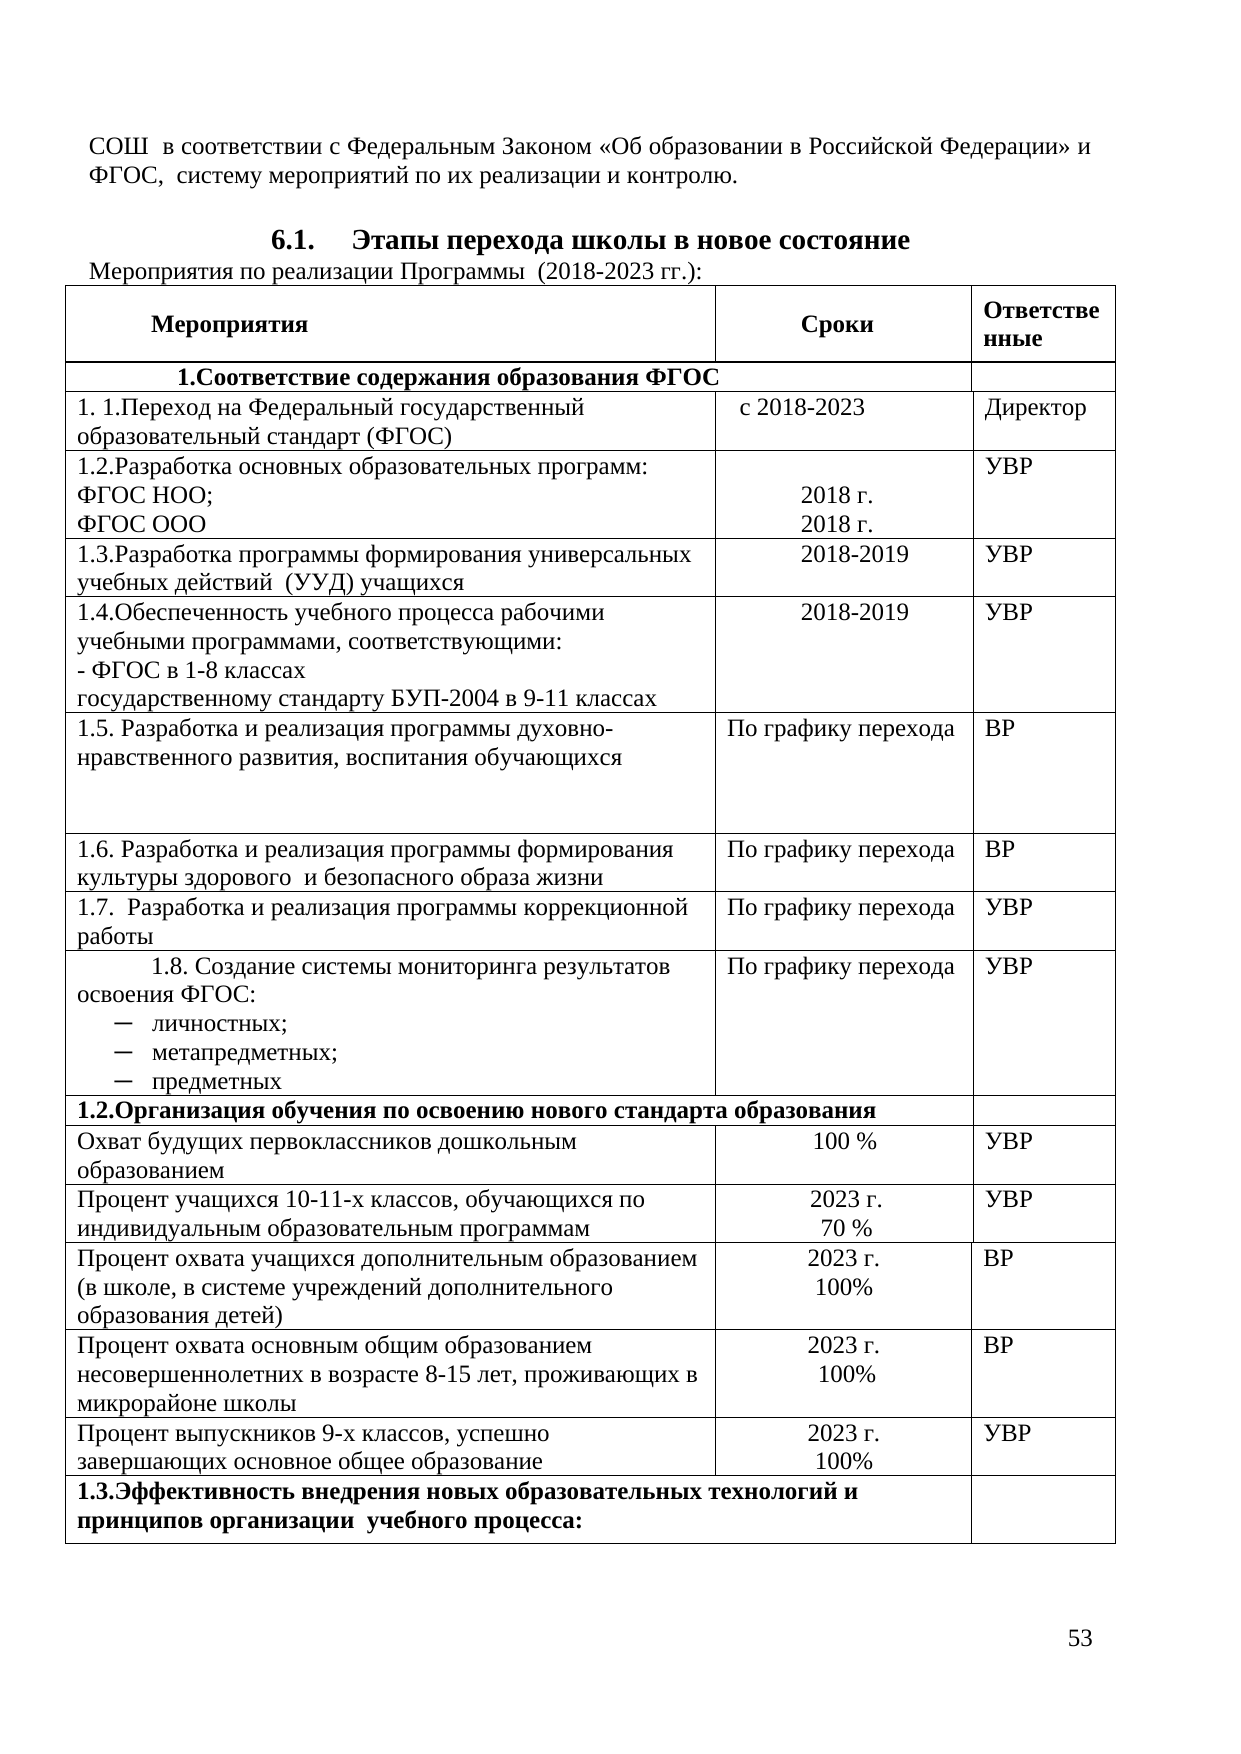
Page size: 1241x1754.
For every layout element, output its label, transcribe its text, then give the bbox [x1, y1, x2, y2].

table_cell По графику перехода [716, 951, 973, 1094]
text 6.1. Этапы перехода школы в новое состояние [89, 222, 1092, 256]
table_cell ВР [974, 713, 1115, 833]
table_cell Процент выпускников 9-х классов, успешно завершающих основное общее образование [66, 1418, 715, 1475]
table_cell Охват будущих первоклассников дошкольным образованием [66, 1126, 715, 1183]
table_cell 2018-2019 [716, 597, 973, 712]
table_cell По графику перехода [716, 892, 973, 950]
table_cell 2023 г. 100% [716, 1418, 971, 1475]
table_cell Процент охвата учащихся дополнительным образованием (в школе, в системе учреждений дополнительного образования детей) [66, 1243, 715, 1329]
table_cell УВР [974, 539, 1115, 596]
table_cell ВР [972, 1243, 1115, 1329]
table_cell УВР [974, 892, 1115, 950]
table_cell 100 % [716, 1126, 973, 1183]
table_cell 2023 г. 100% [716, 1330, 971, 1417]
table_cell 2018 г. 2018 г. [716, 451, 973, 538]
table_cell с 2018-2023 [716, 392, 973, 450]
table_cell 1.Соответствие содержания образования ФГОС [66, 363, 971, 391]
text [89, 131, 1092, 189]
table_cell УВР [974, 951, 1115, 1094]
table_cell [974, 1096, 1115, 1125]
table_cell УВР [974, 1126, 1115, 1183]
table_cell [972, 1476, 1115, 1543]
table_cell 1.3.Разработка программы формирования универсальных учебных действий (УУД) учащихся [66, 539, 715, 596]
table_cell ВР [972, 1330, 1115, 1417]
table_cell 1.3.Эффективность внедрения новых образовательных технологий и принципов организации учебного процесса: [66, 1476, 971, 1543]
text Мероприятия по реализации Программы (2018-2023 гг.): [89, 256, 1092, 285]
table_cell Процент учащихся 10-11-х классов, обучающихся по индивидуальным образовательным программам [66, 1185, 715, 1242]
table_cell Директор [974, 392, 1115, 450]
table_cell 1.8. Создание системы мониторинга результатов освоения ФГОС: личностных; метапредметных; предметных [66, 951, 715, 1094]
table_cell Процент охвата основным общим образованием несовершеннолетних в возрасте 8-15 лет, проживающих в микрорайоне школы [66, 1330, 715, 1417]
table_cell [972, 363, 1115, 391]
table_header Мероприятия [66, 286, 715, 361]
table_cell 2018-2019 [716, 539, 973, 596]
table_cell 1.6. Разработка и реализация программы формирования культуры здорового и безопасного образа жизни [66, 834, 715, 891]
table_header Сроки [716, 286, 971, 361]
table_header Ответственные [972, 286, 1115, 361]
table_cell ВР [974, 834, 1115, 891]
table_cell 1. 1.Переход на Федеральный государственный образовательный стандарт (ФГОС) [66, 392, 715, 450]
table_cell УВР [974, 451, 1115, 538]
table_cell УВР [972, 1418, 1115, 1475]
table_cell 2023 г. 70 % [716, 1185, 973, 1242]
table_cell 1.5. Разработка и реализация программы духовно-нравственного развития, воспитания обучающихся [66, 713, 715, 833]
table_cell 1.2.Разработка основных образовательных программ: ФГОС НОО; ФГОС ООО [66, 451, 715, 538]
table_cell 1.2.Организация обучения по освоению нового стандарта образования [66, 1096, 973, 1125]
table_cell По графику перехода [716, 834, 973, 891]
table_cell УВР [974, 597, 1115, 712]
table_cell 1.4.Обеспеченность учебного процесса рабочими учебными программами, соответствующими: - ФГОС в 1-8 классах государственному стандарту БУП-2004 в 9-11 классах [66, 597, 715, 712]
table_cell По графику перехода [716, 713, 973, 833]
table_cell 1.7. Разработка и реализация программы коррекционной работы [66, 892, 715, 950]
table_cell УВР [974, 1185, 1115, 1242]
table_cell 2023 г. 100% [716, 1243, 971, 1329]
